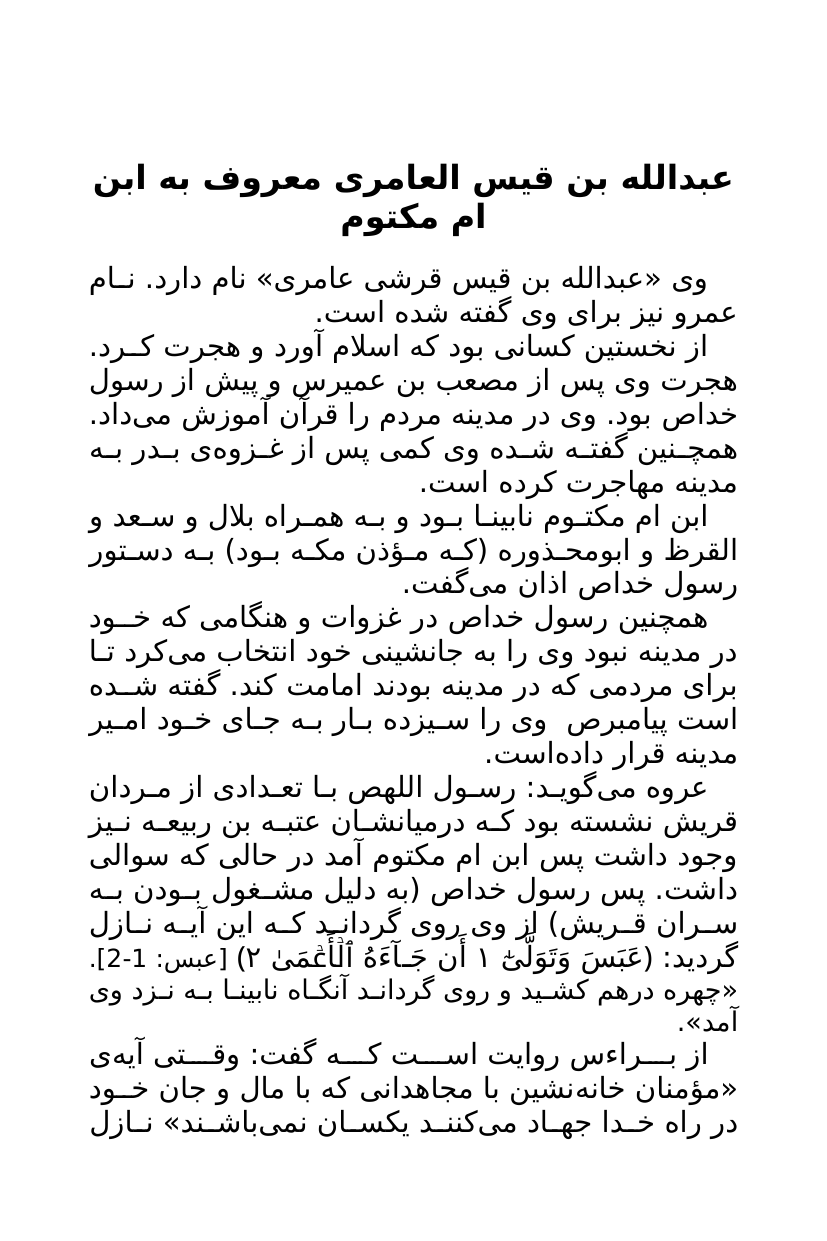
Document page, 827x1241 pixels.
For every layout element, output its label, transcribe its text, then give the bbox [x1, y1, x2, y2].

text عروه می‌گوید: رسول اللهص با تعدادی از مردان قریش نشسته بود که درمیانشان عتبه بن ربیعه نیز وجود داشت پس ابن ام مکتوم آمد در حالی که سوالی داشت. پس رسول خداص (به دلیل مشغول بودن به سران قریش) از وی روی گرداند که این آیه نازل گردید: ﴿عَبَسَ وَتَوَلَّىٰٓ ١ أَن جَآءَهُ ٱلۡأَعۡمَىٰ ٢﴾ [عبس: 1-2]. «چهره درهم کشید و روی گرداند آنگاه نابینا به نزد وی آمد». [89, 771, 738, 1037]
text ابن ام مکتوم نابینا بود و به همراه بلال و سعد و القرظ و ابومحذوره (که مؤذن مکه بود) به دستور رسول خداص اذان می‌گفت. [89, 499, 738, 601]
text وی «عبدالله بن قیس قرشی عامری» نام دارد. نام عمرو نیز برای وی گفته شده است. [89, 261, 738, 329]
text عبدالله بن قیس العامری معروف به ابن ام مکتوم [89, 158, 738, 236]
text همچنین رسول خداص در غزوات و هنگامی که خود در مدینه نبود وی را به جانشینی خود انتخاب می‌کرد تا برای مردمی که در مدینه بودند امامت کند. گفته شده است پیامبرص وی را سیزده بار به جای خود امیر مدینه قرار داده‌است. [89, 601, 738, 771]
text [89, 1037, 738, 1139]
text از نخستین کسانی بود که اسلام آورد و هجرت کرد. هجرت وی پس از مصعب بن عمیرس و پیش از رسول خداص بود. وی در مدینه مردم را قرآن آموزش می‌داد. همچنین گفته شده وی کمی پس از غزوه‌ی بدر به مدینه مهاجرت کرده است. [89, 329, 738, 499]
